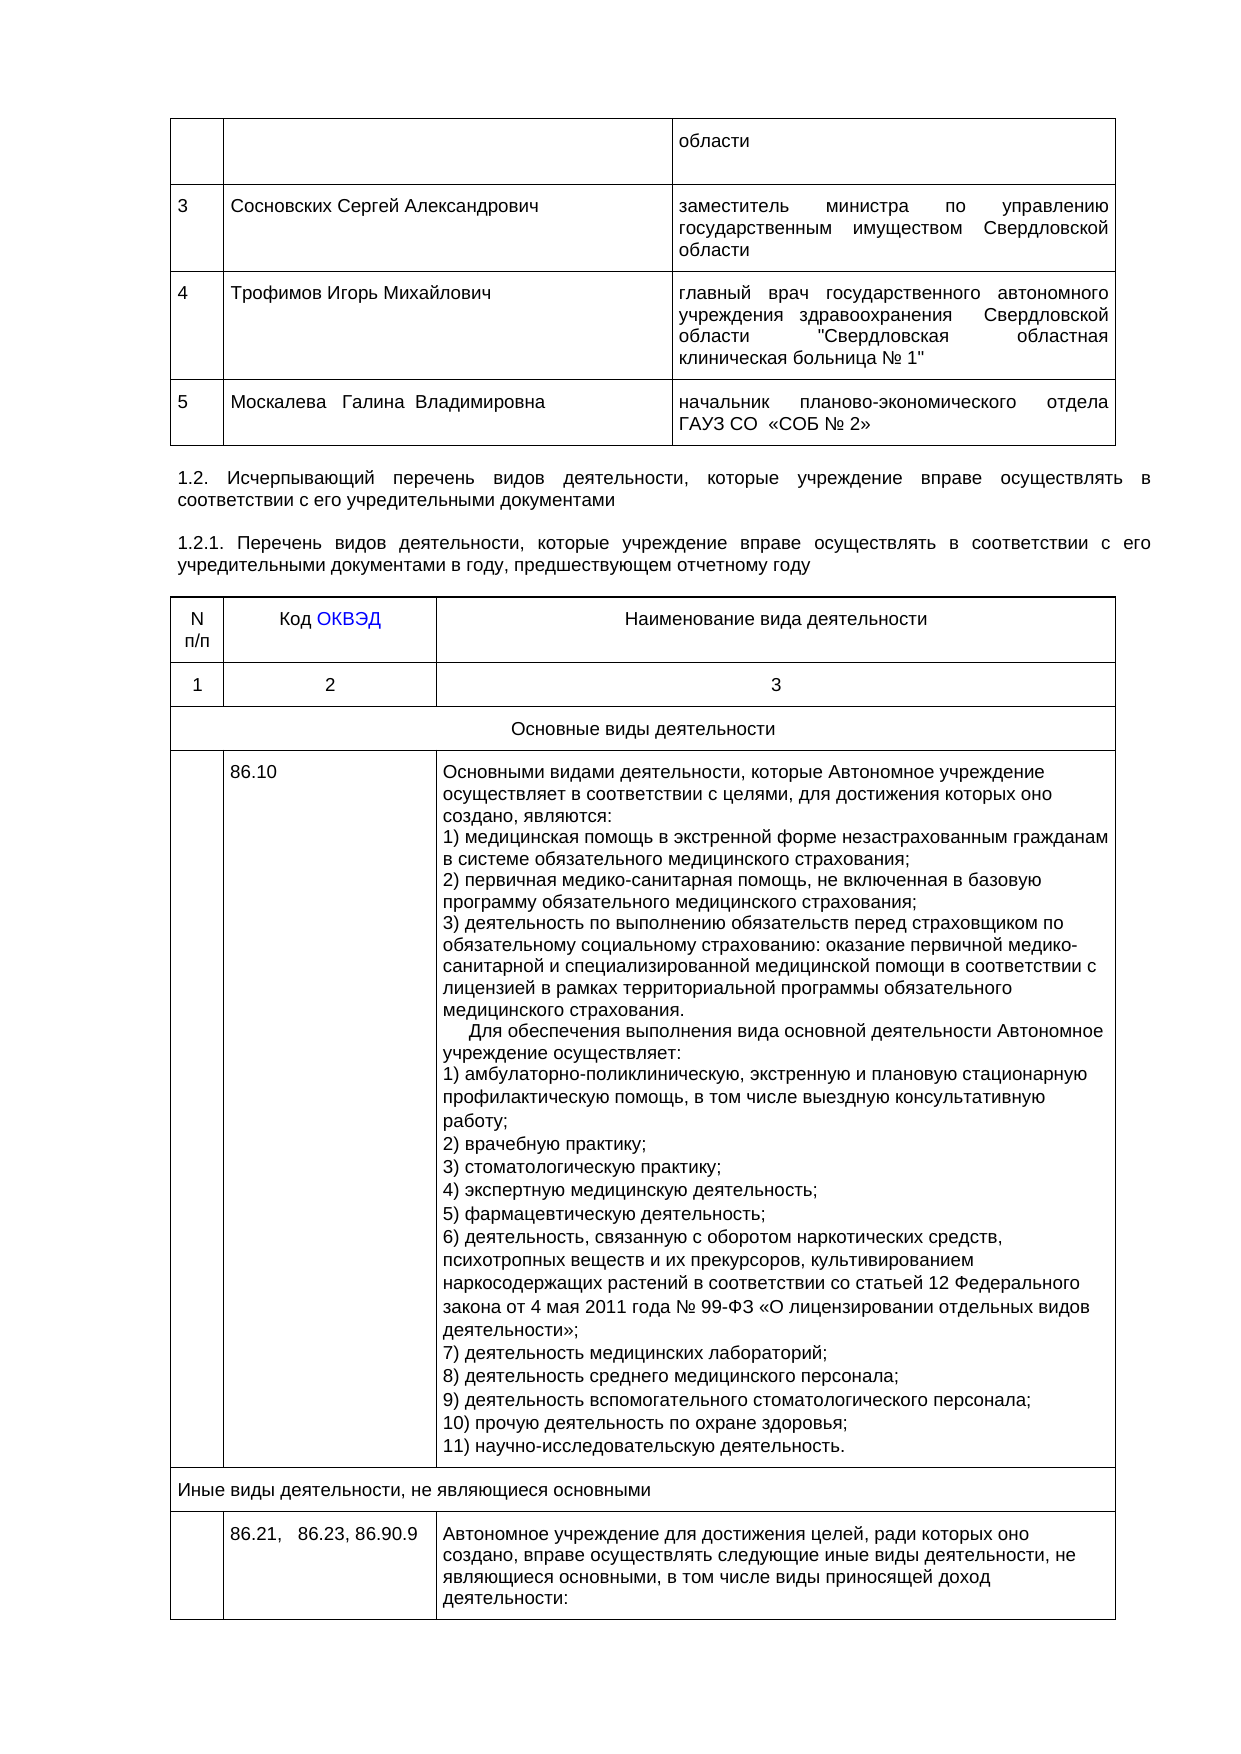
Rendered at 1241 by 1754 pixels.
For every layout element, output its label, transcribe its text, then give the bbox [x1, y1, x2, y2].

table_cell 2 [224, 663, 436, 706]
table_cell Иные виды деятельности, не являющиеся основными [171, 1468, 1115, 1511]
table_cell [171, 751, 223, 1467]
table_header N п/п [171, 598, 223, 662]
table_header Код ОКВЭД [224, 598, 436, 662]
table_cell 3 [171, 185, 223, 271]
table_cell Основными видами деятельности, которые Автономное учреждение осуществляет в соответствии с целями, для достижения которых оно создано, являются: 1) медицинская помощь в экстренной форме незастрахованным гражданам в системе обязательного медицинского страхования; 2) первичная медико-санитарная помощь, не включенная в базовую программу обязательного медицинского страхования; 3) деятельность по выполнению обязательств перед страховщиком по обязательному социальному страхованию: оказание первичной медико-санитарной и специализированной медицинской помощи в соответствии с лицензией в рамках территориальной программы обязательного медицинского страхования. Для обеспечения выполнения вида основной деятельности Автономное учреждение осуществляет: 1) амбулаторно-поликлиническую, экстренную и плановую стационарную профилактическую помощь, в том числе выездную консультативную работу; 2) врачебную практику; 3) стоматологическую практику; 4) экспертную медицинскую деятельность; 5) фармацевтическую деятельность; 6) деятельность, связанную с оборотом наркотических средств, психотропных веществ и их прекурсоров, культивированием наркосодержащих растений в соответствии со статьей 12 Федерального закона от 4 мая 2011 года № 99-ФЗ «О лицензировании отдельных видов деятельности»; 7) деятельность медицинских лабораторий; 8) деятельность среднего медицинского персонала; 9) деятельность вспомогательного стоматологического персонала; 10) прочую деятельность по охране здоровья; 11) научно-исследовательскую деятельность. [437, 751, 1115, 1467]
table_cell Сосновских Сергей Александрович [224, 185, 672, 271]
table_cell главный врач государственного автономного учреждения здравоохранения Свердловской области "Свердловская областная клиническая больница № 1" [673, 272, 1115, 379]
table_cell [224, 1512, 436, 1619]
table_cell Москалева Галина Владимировна [224, 380, 672, 444]
table_cell 2 [171, 119, 223, 183]
text 1.2.1. Перечень видов деятельности, которые учреждение вправе осуществлять в соответствии с его учредительными документами в году, предшествующем отчетному году [177, 532, 1152, 575]
table_header Наименование вида деятельности [437, 598, 1115, 662]
table_cell 3 [437, 663, 1115, 706]
table_cell 86.10 [224, 751, 436, 1467]
table_cell Основные виды деятельности [171, 707, 1115, 749]
table_cell начальник планово-экономического отдела ГАУЗ СО «СОБ № 2» [673, 380, 1115, 444]
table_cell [437, 1512, 1115, 1619]
table_cell 5 [171, 380, 223, 444]
text 1.2. Исчерпывающий перечень видов деятельности, которые учреждение вправе осуществлять в соответствии с его учредительными документами [177, 467, 1152, 510]
table_cell 1 [171, 663, 223, 706]
table_cell Трофимов Игорь Михайлович [224, 272, 672, 379]
table_cell [171, 1512, 223, 1619]
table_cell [224, 119, 672, 183]
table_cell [673, 119, 1115, 183]
table_cell 4 [171, 272, 223, 379]
table_cell заместитель министра по управлению государственным имуществом Свердловской области [673, 185, 1115, 271]
